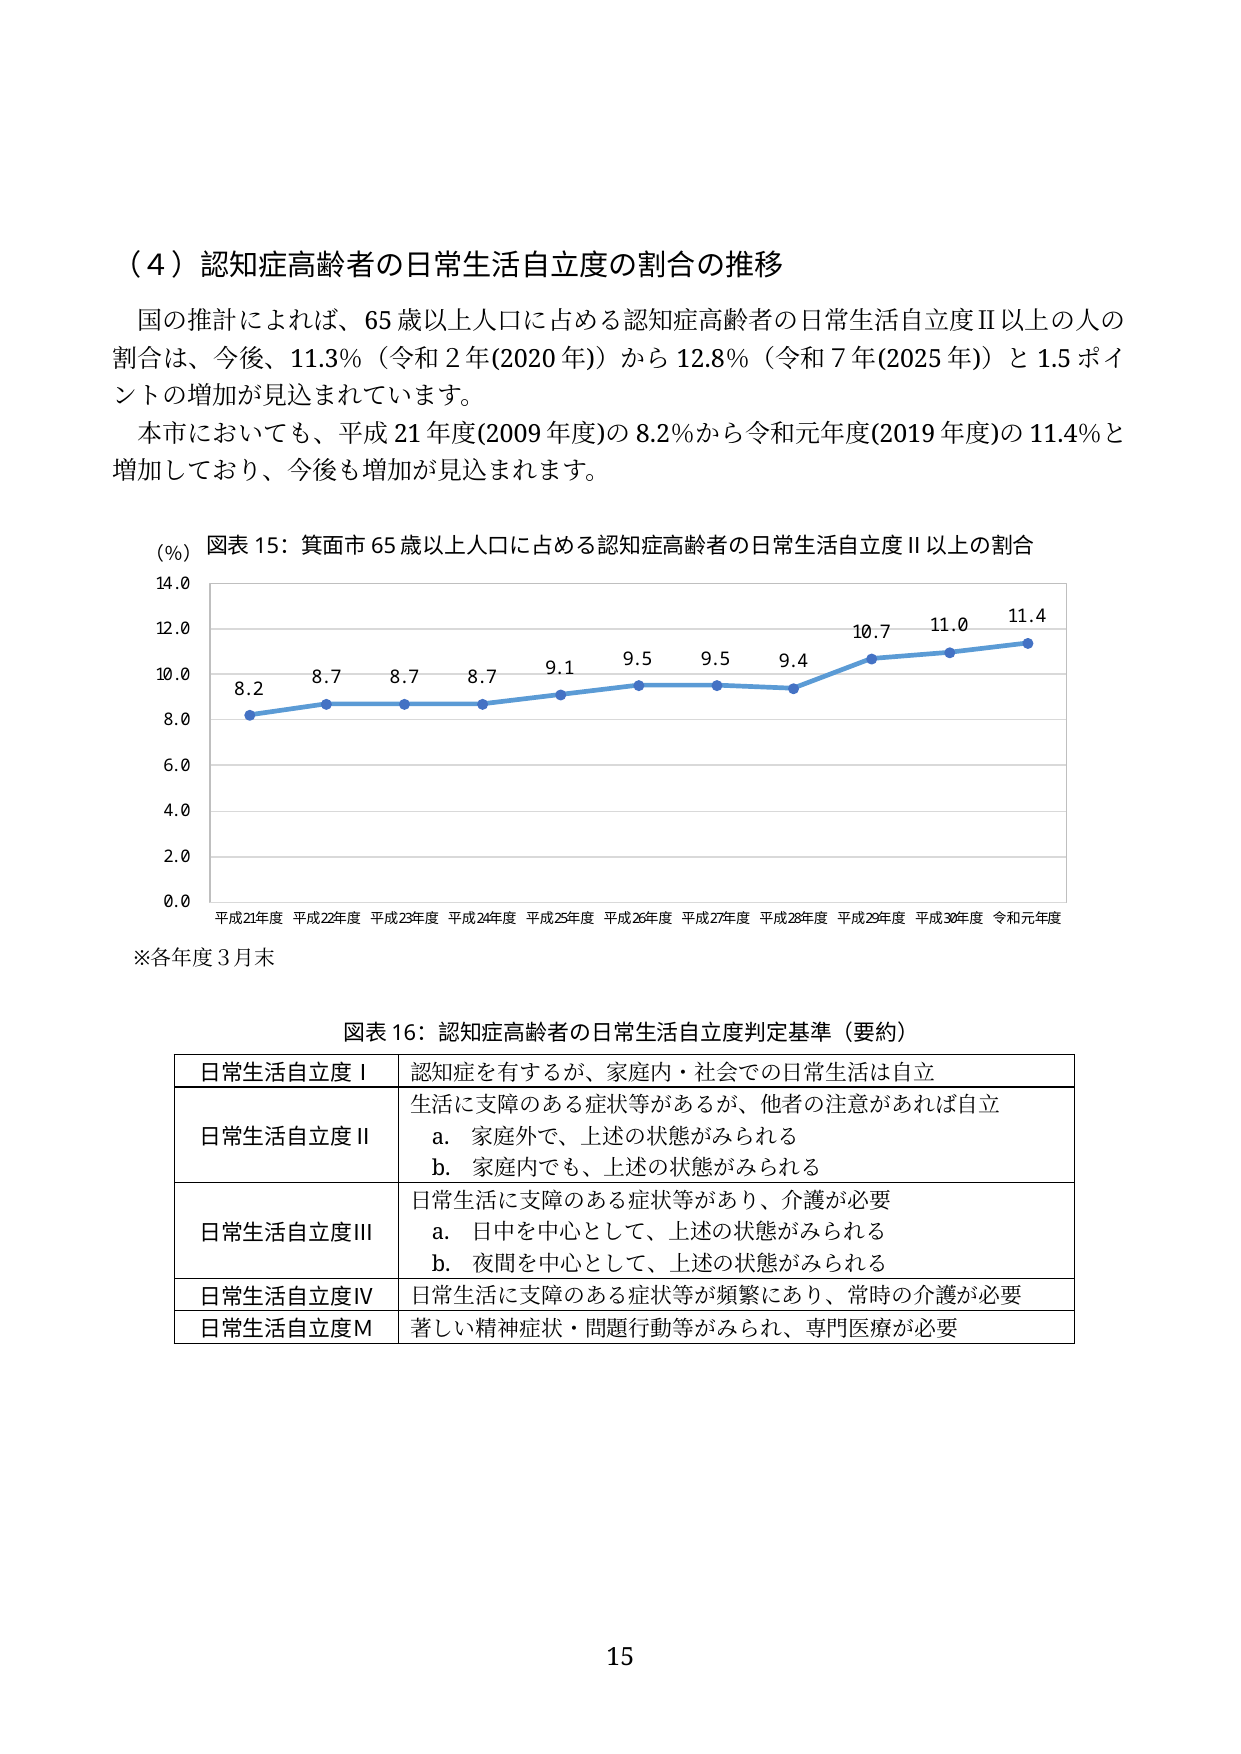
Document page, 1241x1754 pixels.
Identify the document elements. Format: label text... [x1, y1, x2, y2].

text 本市においても、平成21年度(2009年度)の8.2％から令和元年度(2019年度)の11.4％と増加しており、今後も増加が見込まれます。 [112, 412, 1128, 487]
table_cell 日常生活に支障のある症状等が頻繁にあり、常時の介護が必要 [399, 1279, 1074, 1310]
text ※各年度３月末 [112, 937, 1128, 975]
text 国の推計によれば、65歳以上人口に占める認知症高齢者の日常生活自立度Ⅱ以上の人の割合は、今後、11.3％（令和２年(2020年)）から12.8％（令和７年(2025年)）と1.5ポイントの増加が見込まれています。 [112, 300, 1128, 412]
table_cell 日常生活自立度Ｍ [175, 1311, 398, 1343]
table_cell 著しい精神症状・問題行動等がみられ、専門医療が必要 [399, 1311, 1074, 1343]
table_cell 日常生活自立度Ⅲ [175, 1183, 398, 1278]
table_header 認知症を有するが、家庭内・社会での日常生活は自立 [399, 1055, 1074, 1086]
subtitle （４）認知症高齢者の日常生活自立度の割合の推移 [112, 225, 1128, 300]
table_cell 日常生活自立度Ⅱ [175, 1088, 398, 1182]
text 図表15：箕面市65歳以上人口に占める認知症高齢者の日常生活自立度Ⅱ以上の割合 [112, 525, 1128, 562]
table_cell 日常生活自立度Ⅳ [175, 1279, 398, 1310]
table_cell 日常生活に支障のある症状等があり、介護が必要 a. 日中を中心として、上述の状態がみられる b. 夜間を中心として、上述の状態がみられる [399, 1183, 1074, 1278]
table_cell 生活に支障のある症状等があるが、他者の注意があれば自立 a. 家庭外で、上述の状態がみられる b. 家庭内でも、上述の状態がみられる [399, 1088, 1074, 1182]
table_header 日常生活自立度Ⅰ [175, 1055, 398, 1086]
text 図表16：認知症高齢者の日常生活自立度判定基準（要約） [112, 1012, 1128, 1050]
